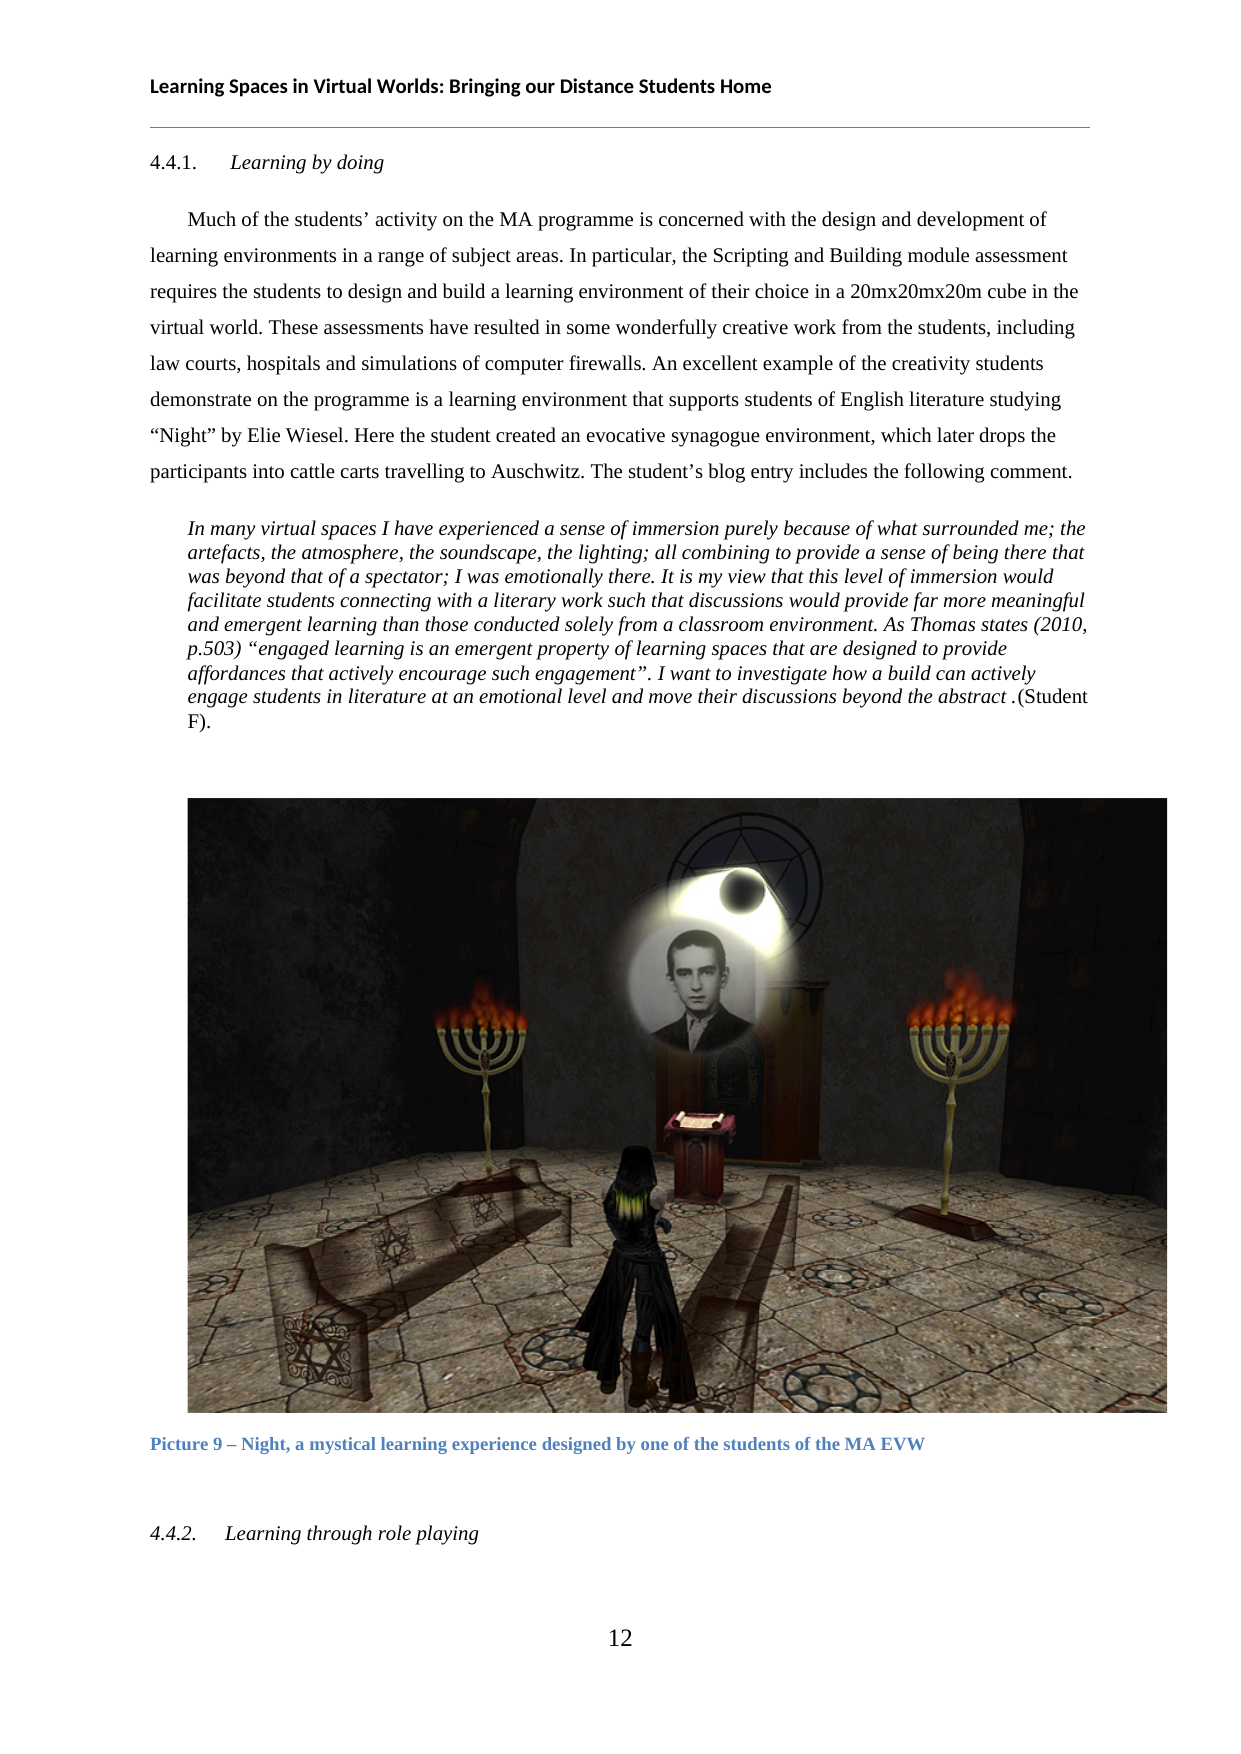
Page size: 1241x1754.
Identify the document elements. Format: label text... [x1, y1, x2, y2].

text 4.4.1. Learning by doing [150, 150, 1090, 174]
text In many virtual spaces I have experienced a sense of immersion purely because of what surrounded me; the artefacts, the atmosphere, the soundscape, the lighting; all combining to provide a sense of being there that was beyond that of a spectator; I was emotionally there. It is my view that this level of immersion would facilitate students connecting with a literary work such that discussions would provide far more meaningful and emergent learning than those conducted solely from a classroom environment. As Thomas states (2010, p.503) “engaged learning is an emergent property of learning spaces that are designed to provide affordances that actively encourage such engagement”. I want to investigate how a build can actively engage students in literature at an emotional level and move their discussions beyond the abstract .(Student F). [187, 516, 1090, 733]
text 4.4.2. Learning through role playing [150, 1521, 1090, 1544]
picture [187, 798, 1168, 1413]
text Much of the students’ activity on the MA programme is concerned with the design and development of learning environments in a range of subject areas. In particular, the Scripting and Building module assessment requires the students to design and build a learning environment of their choice in a 20mx20mx20m cube in the virtual world. These assessments have resulted in some wonderfully creative work from the students, including law courts, hospitals and simulations of computer firewalls. An excellent example of the creativity students demonstrate on the programme is a learning environment that supports students of English literature studying “Night” by Elie Wiesel. Here the student created an evocative synagogue environment, which later drops the participants into cattle carts travelling to Auschwitz. The student’s blog entry includes the following comment. [150, 207, 1090, 483]
text Picture 9 – Night, a mystical learning experience designed by one of the students of the MA EVW [150, 1433, 1090, 1455]
